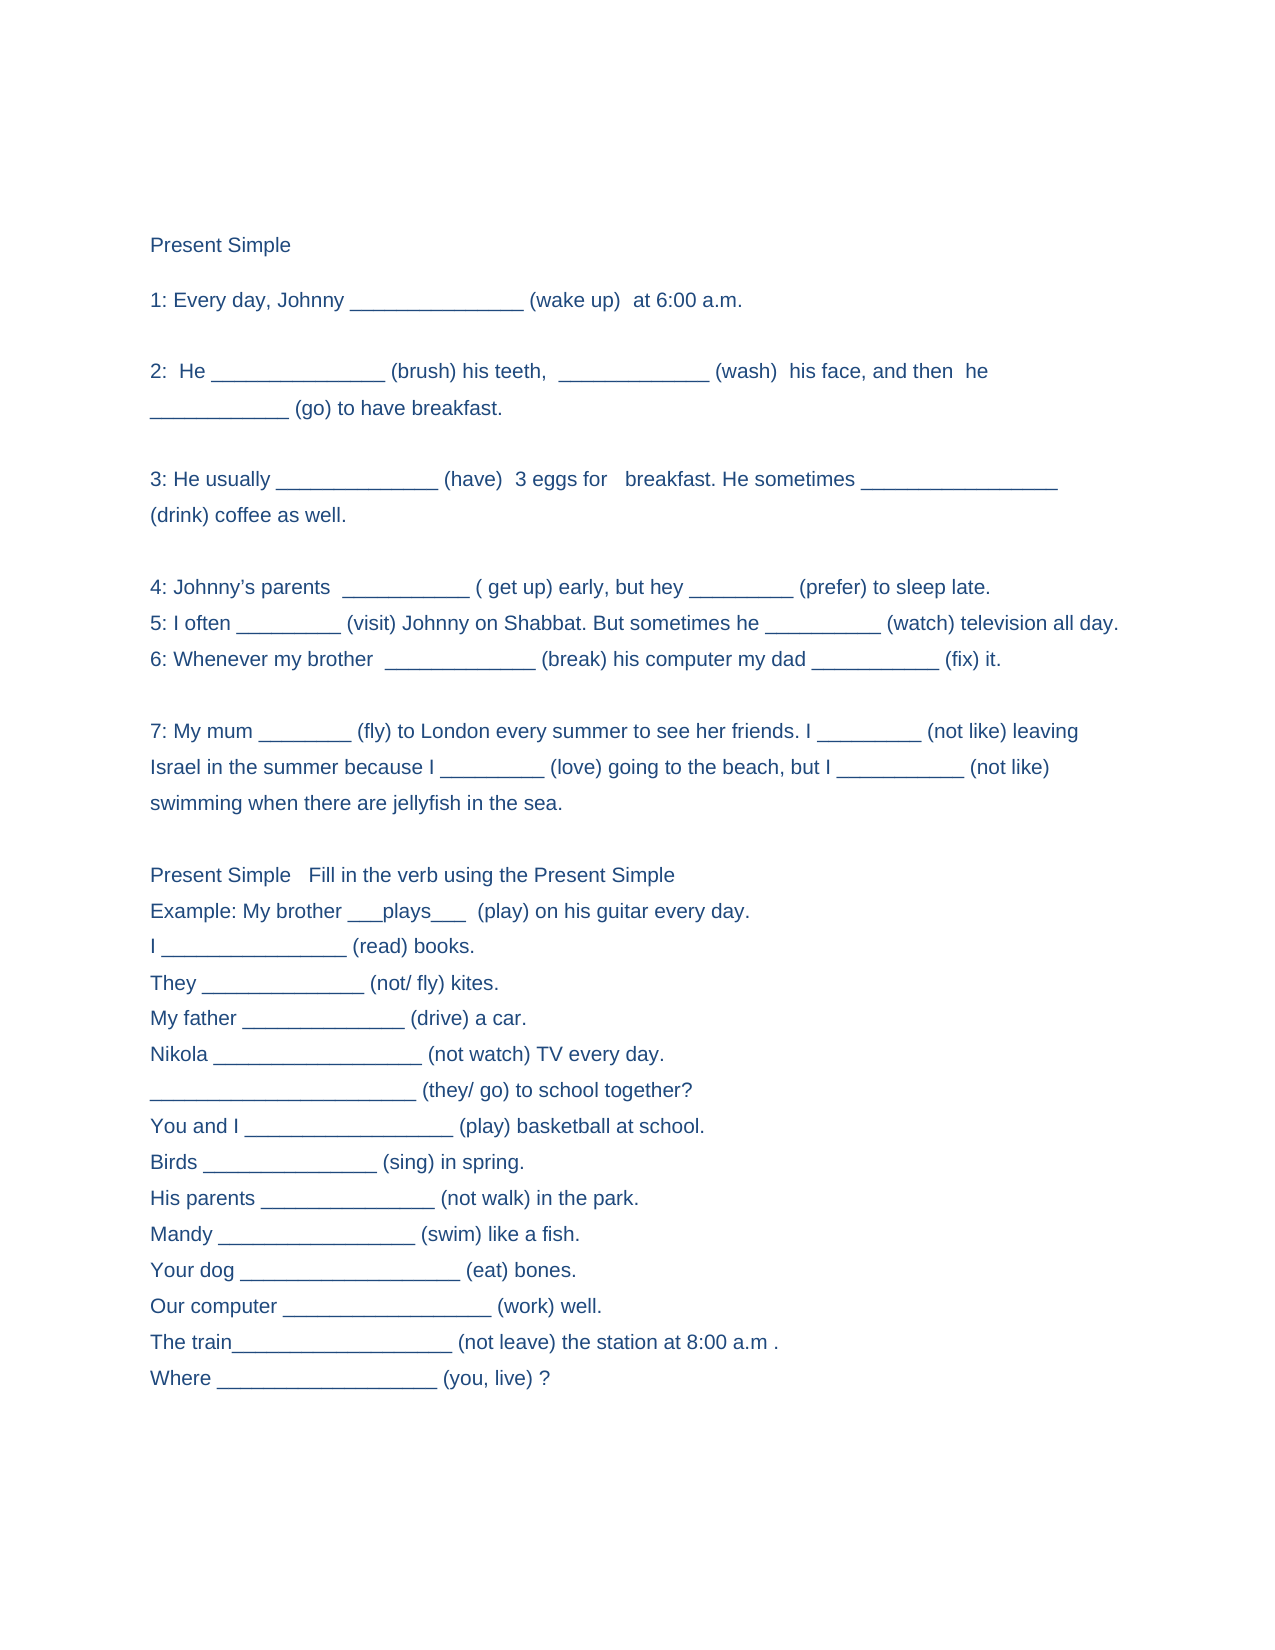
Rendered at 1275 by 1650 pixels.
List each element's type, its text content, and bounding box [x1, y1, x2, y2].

text Your dog ___________________ (eat) bones. [150, 1258, 1125, 1282]
text Example: My brother ___plays___ (play) on his guitar every day. [150, 898, 1125, 922]
text _______________________ (they/ go) to school together? [150, 1078, 1125, 1102]
text You and I __________________ (play) basketball at school. [150, 1114, 1125, 1138]
text My father ______________ (drive) a car. [150, 1006, 1125, 1030]
text 1: Every day, Johnny _______________ (wake up) at 6:00 a.m. 2: He _______________ (brush) his teeth, _____________ (wash) his face, and then he ____________ (go) to have breakfast. 3: He usually ______________ (have) 3 eggs for breakfast. He sometimes _________________ (drink) coffee as well. 4: Johnny’s parents ___________ ( get up) early, but hey _________ (prefer) to sleep late. [150, 287, 1125, 599]
text Present Simple [150, 232, 1125, 256]
text 6: Whenever my brother _____________ (break) his computer my dad ___________ (fix) it. 7: My mum ________ (fly) to London every summer to see her friends. I _________ (not like) leaving Israel in the summer because I _________ (love) going to the beach, but I ___________ (not like) swimming when there are jellyfish in the sea. [150, 647, 1125, 814]
text They ______________ (not/ fly) kites. [150, 970, 1125, 994]
text Our computer __________________ (work) well. [150, 1294, 1125, 1318]
text Birds _______________ (sing) in spring. [150, 1150, 1125, 1174]
text I ________________ (read) books. [150, 934, 1125, 958]
text His parents _______________ (not walk) in the park. [150, 1186, 1125, 1210]
text Where ___________________ (you, live) ? [150, 1366, 1125, 1389]
text Nikola __________________ (not watch) TV every day. [150, 1042, 1125, 1066]
text The train___________________ (not leave) the station at 8:00 a.m . [150, 1330, 1125, 1354]
text 5: I often _________ (visit) Johnny on Shabbat. But sometimes he __________ (watch) television all day. [150, 611, 1125, 635]
text Mandy _________________ (swim) like a fish. [150, 1222, 1125, 1246]
text Present Simple Fill in the verb using the Present Simple [150, 862, 1125, 886]
